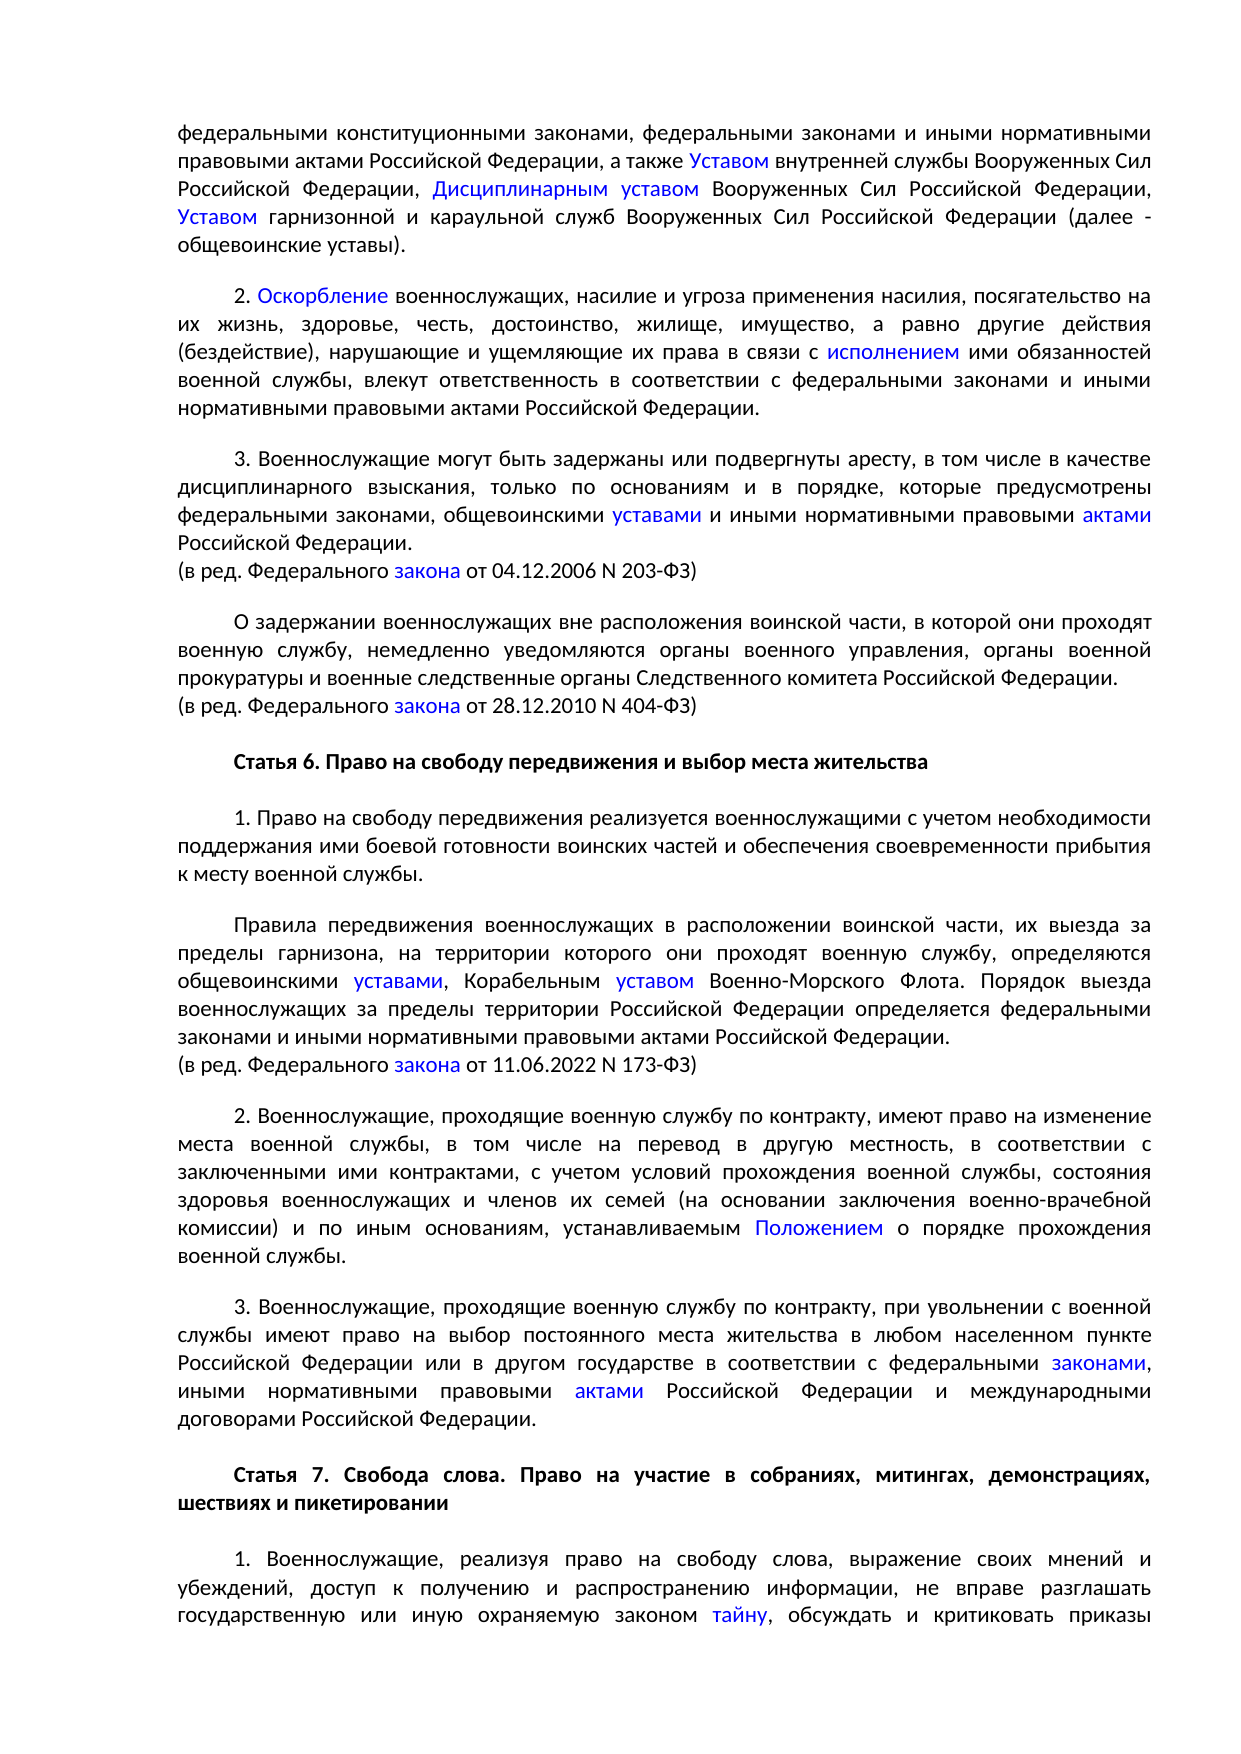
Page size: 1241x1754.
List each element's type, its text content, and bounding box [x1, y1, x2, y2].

text О задержании военнослужащих вне расположения воинской части, в которой они проходят военную службу, немедленно уведомляются органы военного управления, органы военной прокуратуры и военные следственные органы Следственного комитета Российской Федерации. [177, 607, 1152, 691]
text Правила передвижения военнослужащих в расположении воинской части, их выезда за пределы гарнизона, на территории которого они проходят военную службу, определяются общевоинскими уставами, Корабельным уставом Военно-Морского Флота. Порядок выезда военнослужащих за пределы территории Российской Федерации определяется федеральными законами и иными нормативными правовыми актами Российской Федерации. [177, 910, 1152, 1050]
text 1. Право на свободу передвижения реализуется военнослужащими с учетом необходимости поддержания ими боевой готовности воинских частей и обеспечения своевременности прибытия к месту военной службы. [177, 803, 1152, 887]
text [177, 1544, 1152, 1629]
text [177, 118, 1152, 258]
text 3. Военнослужащие могут быть задержаны или подвергнуты аресту, в том числе в качестве дисциплинарного взыскания, только по основаниям и в порядке, которые предусмотрены федеральными законами, общевоинскими уставами и иными нормативными правовыми актами Российской Федерации. [177, 444, 1152, 556]
title Статья 7. Свобода слова. Право на участие в собраниях, митингах, демонстрациях, шествиях и пикетировании [177, 1461, 1152, 1517]
text (в ред. Федерального закона от 28.12.2010 N 404-ФЗ) [177, 691, 1152, 719]
text (в ред. Федерального закона от 11.06.2022 N 173-ФЗ) [177, 1050, 1152, 1078]
text 3. Военнослужащие, проходящие военную службу по контракту, при увольнении с военной службы имеют право на выбор постоянного места жительства в любом населенном пункте Российской Федерации или в другом государстве в соответствии с федеральными законами, иными нормативными правовыми актами Российской Федерации и международными договорами Российской Федерации. [177, 1292, 1152, 1432]
text (в ред. Федерального закона от 04.12.2006 N 203-ФЗ) [177, 556, 1152, 584]
text 2. Военнослужащие, проходящие военную службу по контракту, имеют право на изменение места военной службы, в том числе на перевод в другую местность, в соответствии с заключенными ими контрактами, с учетом условий прохождения военной службы, состояния здоровья военнослужащих и членов их семей (на основании заключения военно-врачебной комиссии) и по иным основаниям, устанавливаемым Положением о порядке прохождения военной службы. [177, 1101, 1152, 1269]
text 2. Оскорбление военнослужащих, насилие и угроза применения насилия, посягательство на их жизнь, здоровье, честь, достоинство, жилище, имущество, а равно другие действия (бездействие), нарушающие и ущемляющие их права в связи с исполнением ими обязанностей военной службы, влекут ответственность в соответствии с федеральными законами и иными нормативными правовыми актами Российской Федерации. [177, 281, 1152, 421]
title Статья 6. Право на свободу передвижения и выбор места жительства [177, 747, 1152, 775]
